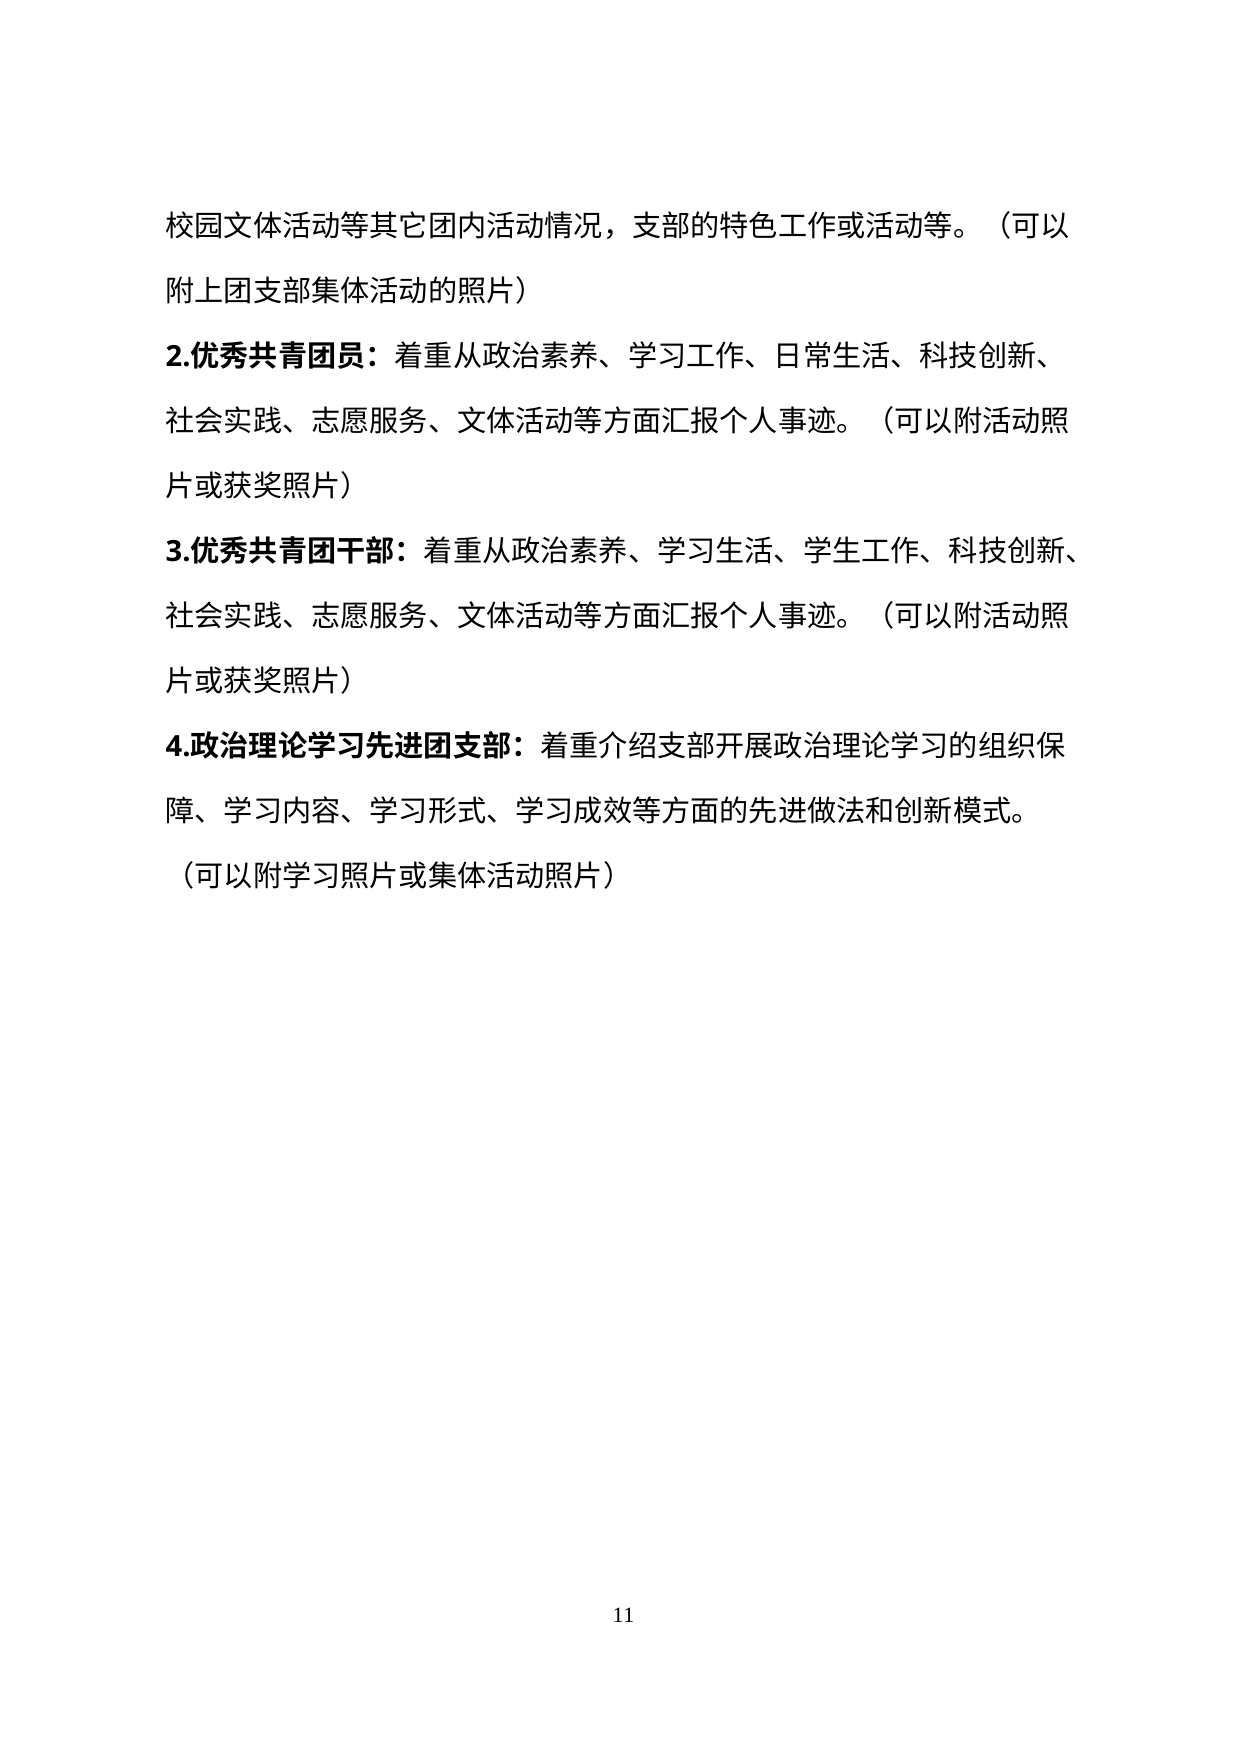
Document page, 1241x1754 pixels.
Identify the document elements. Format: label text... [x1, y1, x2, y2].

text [165, 191, 1081, 321]
text 3.优秀共青团干部：着重从政治素养、学习生活、学生工作、科技创新、社会实践、志愿服务、文体活动等方面汇报个人事迹。（可以附活动照片或获奖照片） [165, 516, 1081, 711]
text 2.优秀共青团员：着重从政治素养、学习工作、日常生活、科技创新、社会实践、志愿服务、文体活动等方面汇报个人事迹。（可以附活动照片或获奖照片） [165, 321, 1081, 516]
text 4.政治理论学习先进团支部：着重介绍支部开展政治理论学习的组织保障、学习内容、学习形式、学习成效等方面的先进做法和创新模式。（可以附学习照片或集体活动照片） [165, 711, 1081, 906]
